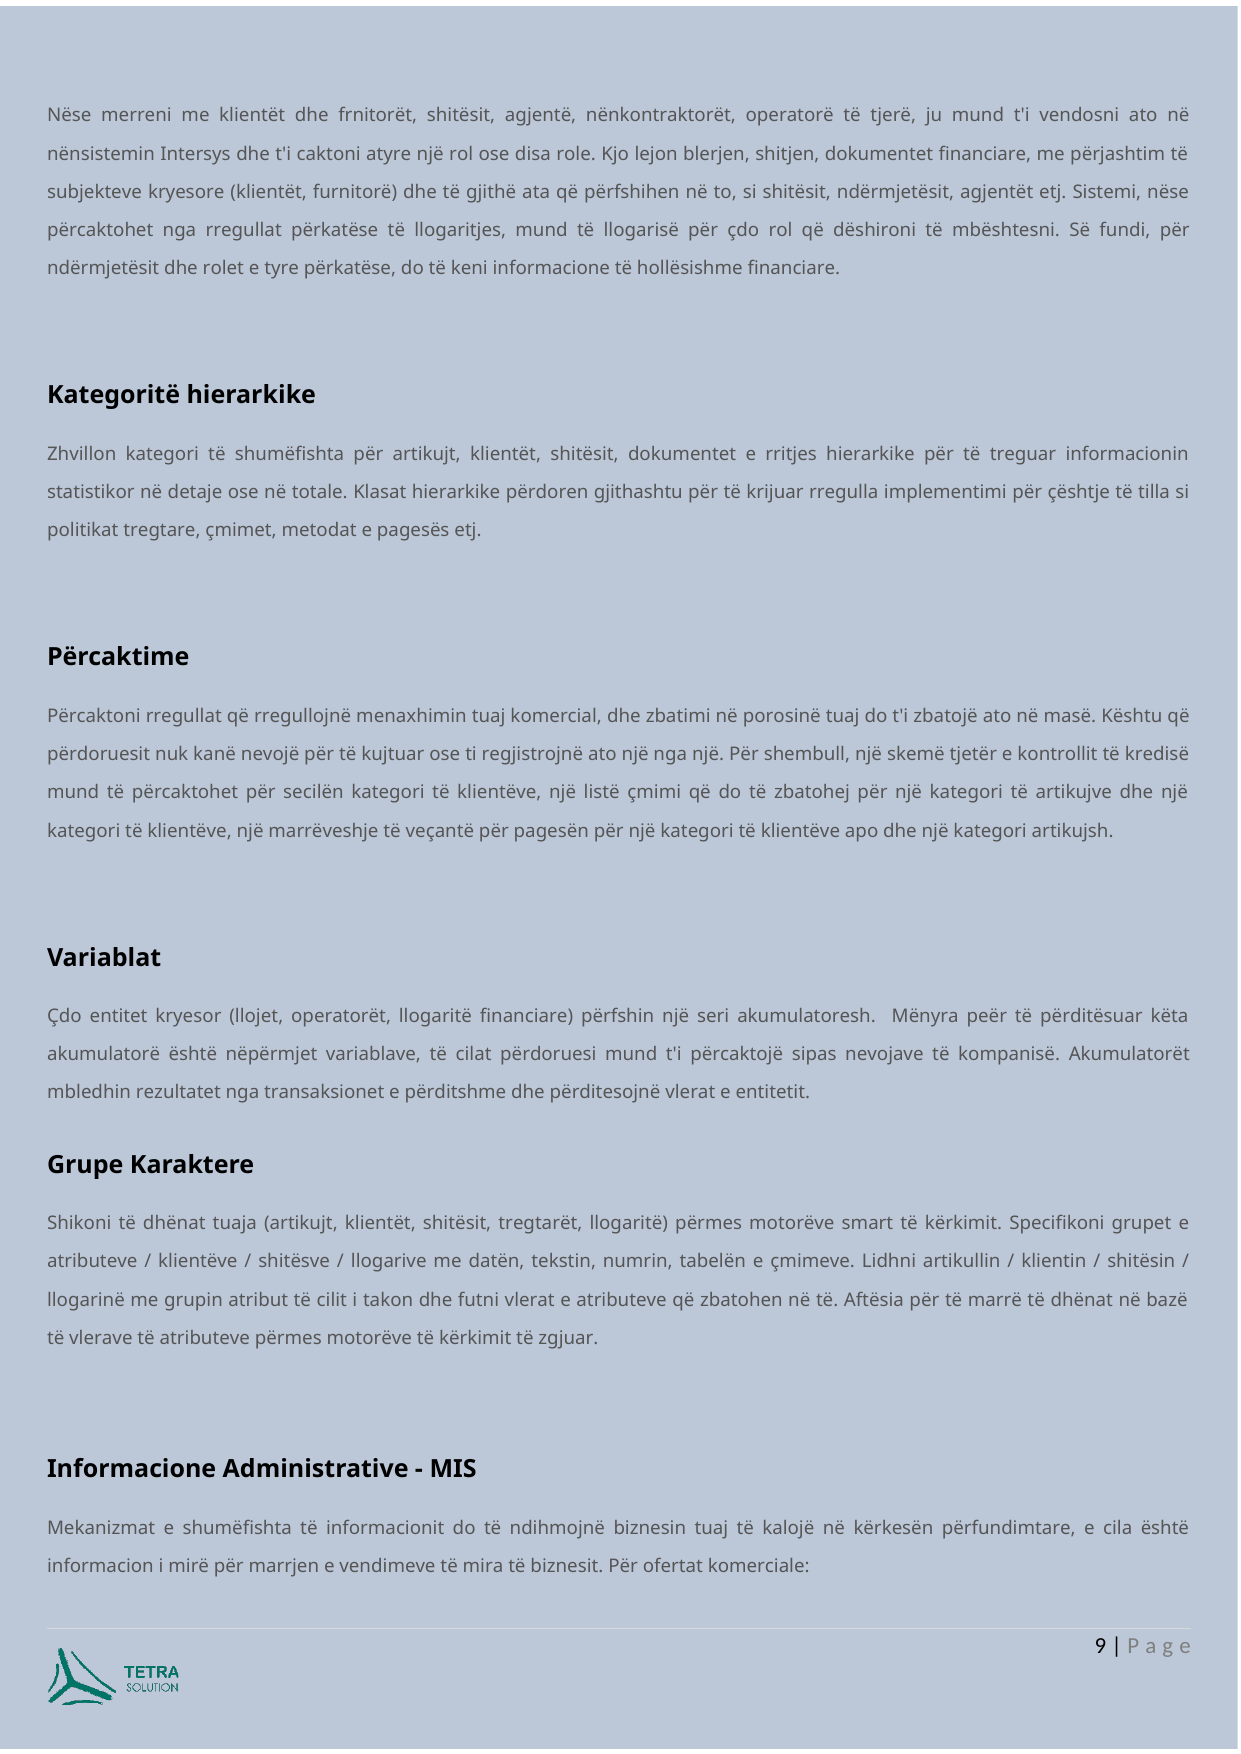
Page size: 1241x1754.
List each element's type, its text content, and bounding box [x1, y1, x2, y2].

subtitle Grupe Karaktere [47, 1146, 1191, 1180]
text Mekanizmat e shumëfishta të informacionit do të ndihmojnë biznesin tuaj të kalojë në kërkesën përfundimtare, e cila është informacion i mirë për marrjen e vendimeve të mira të biznesit. Për ofertat komerciale: [47, 1514, 1191, 1578]
picture [0, 6, 1238, 1749]
subtitle Përcaktime [47, 639, 1191, 673]
text Përcaktoni rregullat që rregullojnë menaxhimin tuaj komercial, dhe zbatimi në porosinë tuaj do t'i zbatojë ato në masë. Kështu që përdoruesit nuk kanë nevojë për të kujtuar ose ti regjistrojnë ato një nga një. Për shembull, një skemë tjetër e kontrollit të kredisë mund të përcaktohet për secilën kategori të klientëve, një listë çmimi që do të zbatohej për një kategori të artikujve dhe një kategori të klientëve, një marrëveshje të veçantë për pagesën për një kategori të klientëve apo dhe një kategori artikujsh. [47, 702, 1191, 842]
text Çdo entitet kryesor (llojet, operatorët, llogaritë financiare) përfshin një seri akumulatoresh. Mënyra peër të përditësuar këta akumulatorë është nëpërmjet variablave, të cilat përdoruesi mund t'i përcaktojë sipas nevojave të kompanisë. Akumulatorët mbledhin rezultatet nga transaksionet e përditshme dhe përditesojnë vlerat e entitetit. [47, 1002, 1191, 1104]
text Shikoni të dhënat tuaja (artikujt, klientët, shitësit, tregtarët, llogaritë) përmes motorëve smart të kërkimit. Specifikoni grupet e atributeve / klientëve / shitësve / llogarive me datën, tekstin, numrin, tabelën e çmimeve. Lidhni artikullin / klientin / shitësin / llogarinë me grupin atribut të cilit i takon dhe futni vlerat e atributeve që zbatohen në të. Aftësia për të marrë të dhënat në bazë të vlerave të atributeve përmes motorëve të kërkimit të zgjuar. [47, 1209, 1191, 1350]
subtitle Informacione Administrative - MIS [47, 1451, 1191, 1485]
text Nëse merreni me klientët dhe frnitorët, shitësit, agjentë, nënkontraktorët, operatorë të tjerë, ju mund t'i vendosni ato në nënsistemin Intersys dhe t'i caktoni atyre një rol ose disa role. Kjo lejon blerjen, shitjen, dokumentet financiare, me përjashtim të subjekteve kryesore (klientët, furnitorë) dhe të gjithë ata që përfshihen në to, si shitësit, ndërmjetësit, agjentët etj. Sistemi, nëse përcaktohet nga rregullat përkatëse të llogaritjes, mund të llogarisë për çdo rol që dëshironi të mbështesni. Së fundi, për ndërmjetësit dhe rolet e tyre përkatëse, do të keni informacione të hollësishme financiare. [47, 102, 1191, 280]
subtitle Variablat [47, 939, 1191, 973]
text Zhvillon kategori të shumëfishta për artikujt, klientët, shitësit, dokumentet e rritjes hierarkike për të treguar informacionin statistikor në detaje ose në totale. Klasat hierarkike përdoren gjithashtu për të krijuar rregulla implementimi për çështje të tilla si politikat tregtare, çmimet, metodat e pagesës etj. [47, 440, 1191, 542]
subtitle Kategoritë hierarkike [47, 377, 1191, 411]
